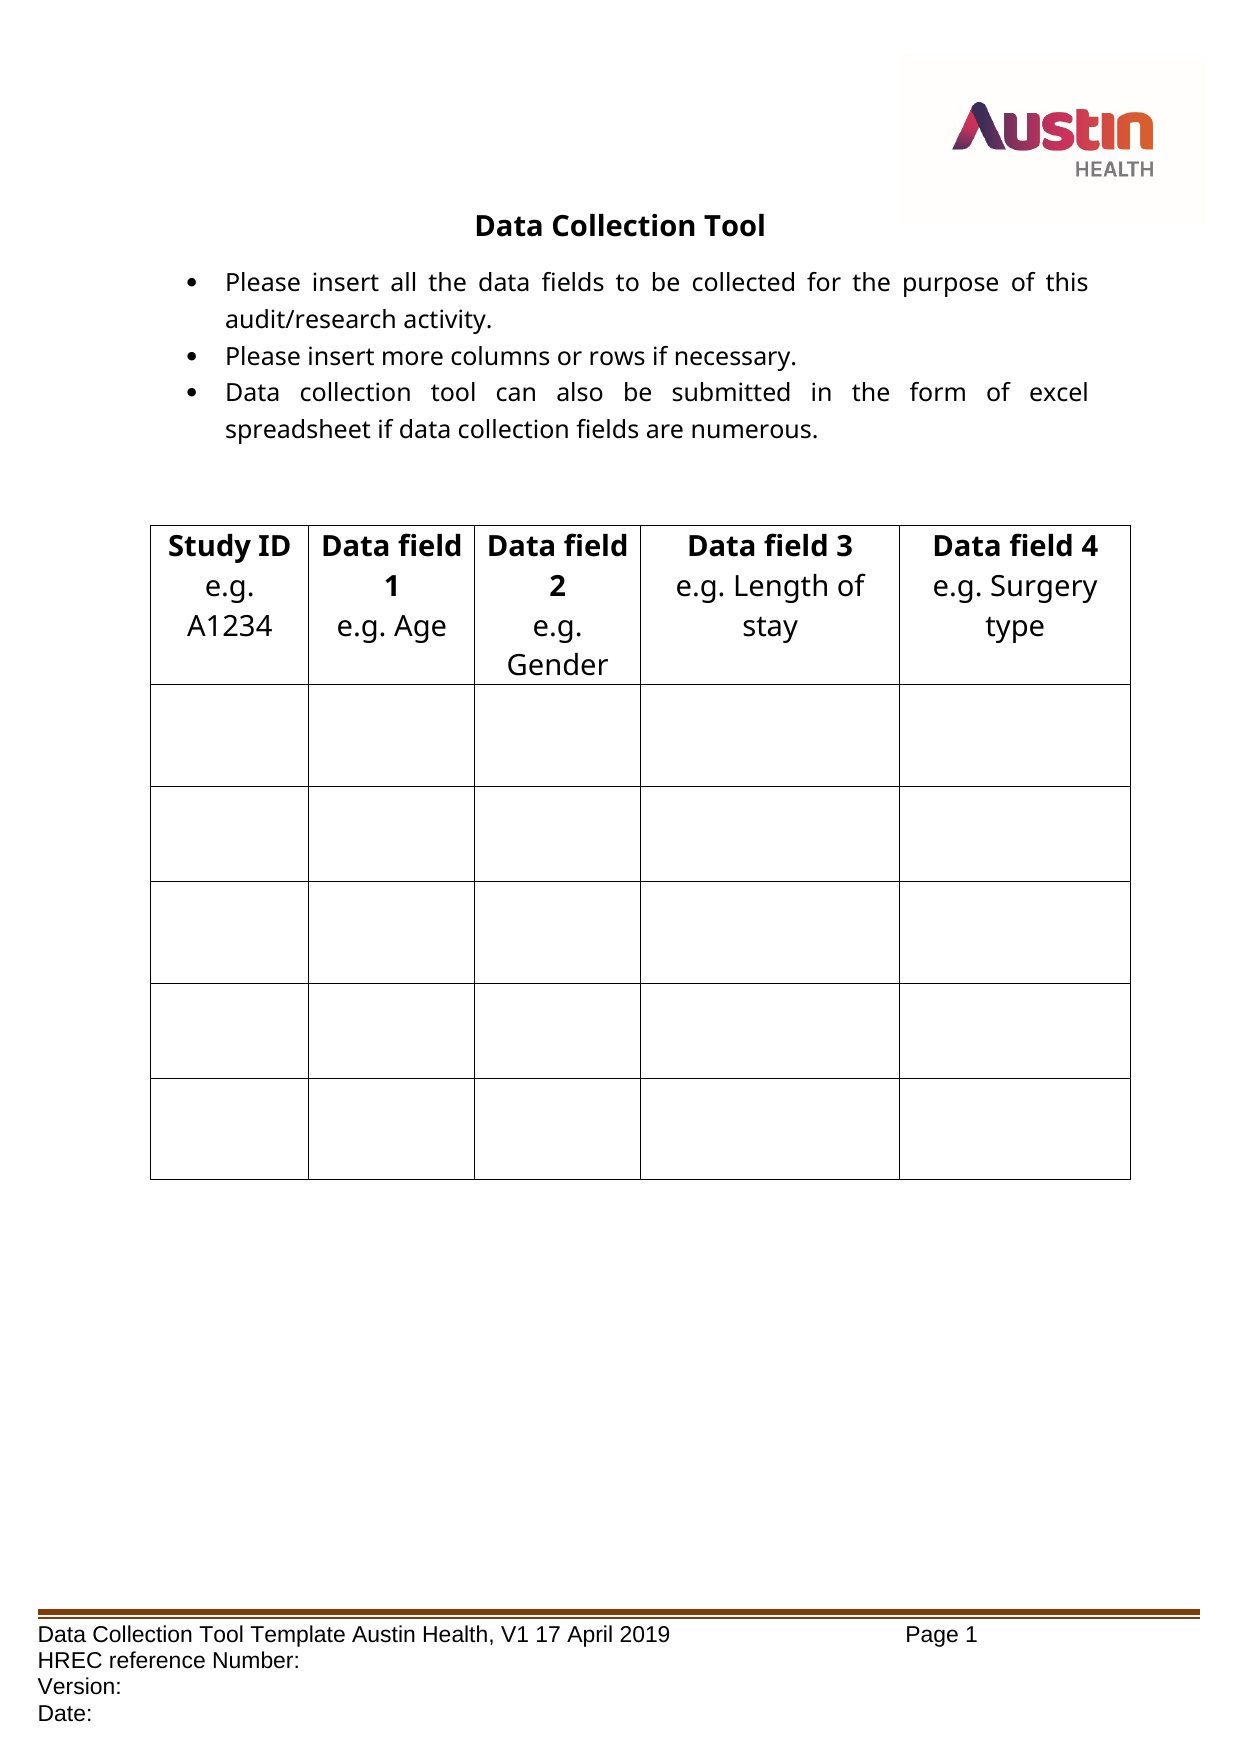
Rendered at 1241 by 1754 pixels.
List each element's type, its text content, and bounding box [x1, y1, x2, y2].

table_cell [151, 1079, 308, 1179]
table_header Study ID e.g. A1234 [151, 526, 308, 684]
text Data Collection Tool [150, 205, 1090, 245]
table_cell [900, 787, 1130, 881]
table_header Data field 4 e.g. Surgery type [900, 526, 1130, 684]
table_header Data field 1 e.g. Age [309, 526, 474, 684]
table_cell [475, 787, 640, 881]
table_cell [151, 882, 308, 982]
picture [898, 54, 1207, 224]
table_cell [900, 984, 1130, 1078]
table_cell [151, 787, 308, 881]
table_cell [900, 685, 1130, 786]
table_cell [641, 787, 899, 881]
table_cell [900, 1079, 1130, 1179]
table_cell [309, 984, 474, 1078]
table_cell [151, 984, 308, 1078]
table_cell [151, 685, 308, 786]
table_cell [475, 1079, 640, 1179]
table_cell [641, 1079, 899, 1179]
list Please insert all the data fields to be collected for the purpose of this audit/research activity. [187, 264, 1090, 335]
table_cell [475, 685, 640, 786]
table_cell [309, 882, 474, 982]
table_cell [641, 882, 899, 982]
table_cell [309, 1079, 474, 1179]
table_cell [475, 882, 640, 982]
table_cell [641, 685, 899, 786]
table_header Data field 2 e.g. Gender [475, 526, 640, 684]
table_cell [309, 787, 474, 881]
table_cell [641, 984, 899, 1078]
table_cell [309, 685, 474, 786]
list Please insert more columns or rows if necessary. [187, 338, 1090, 372]
table_cell [900, 882, 1130, 982]
list Data collection tool can also be submitted in the form of excel spreadsheet if data collection fields are numerous. [187, 375, 1090, 446]
table_header Data field 3 e.g. Length of stay [641, 526, 899, 684]
table_cell [475, 984, 640, 1078]
